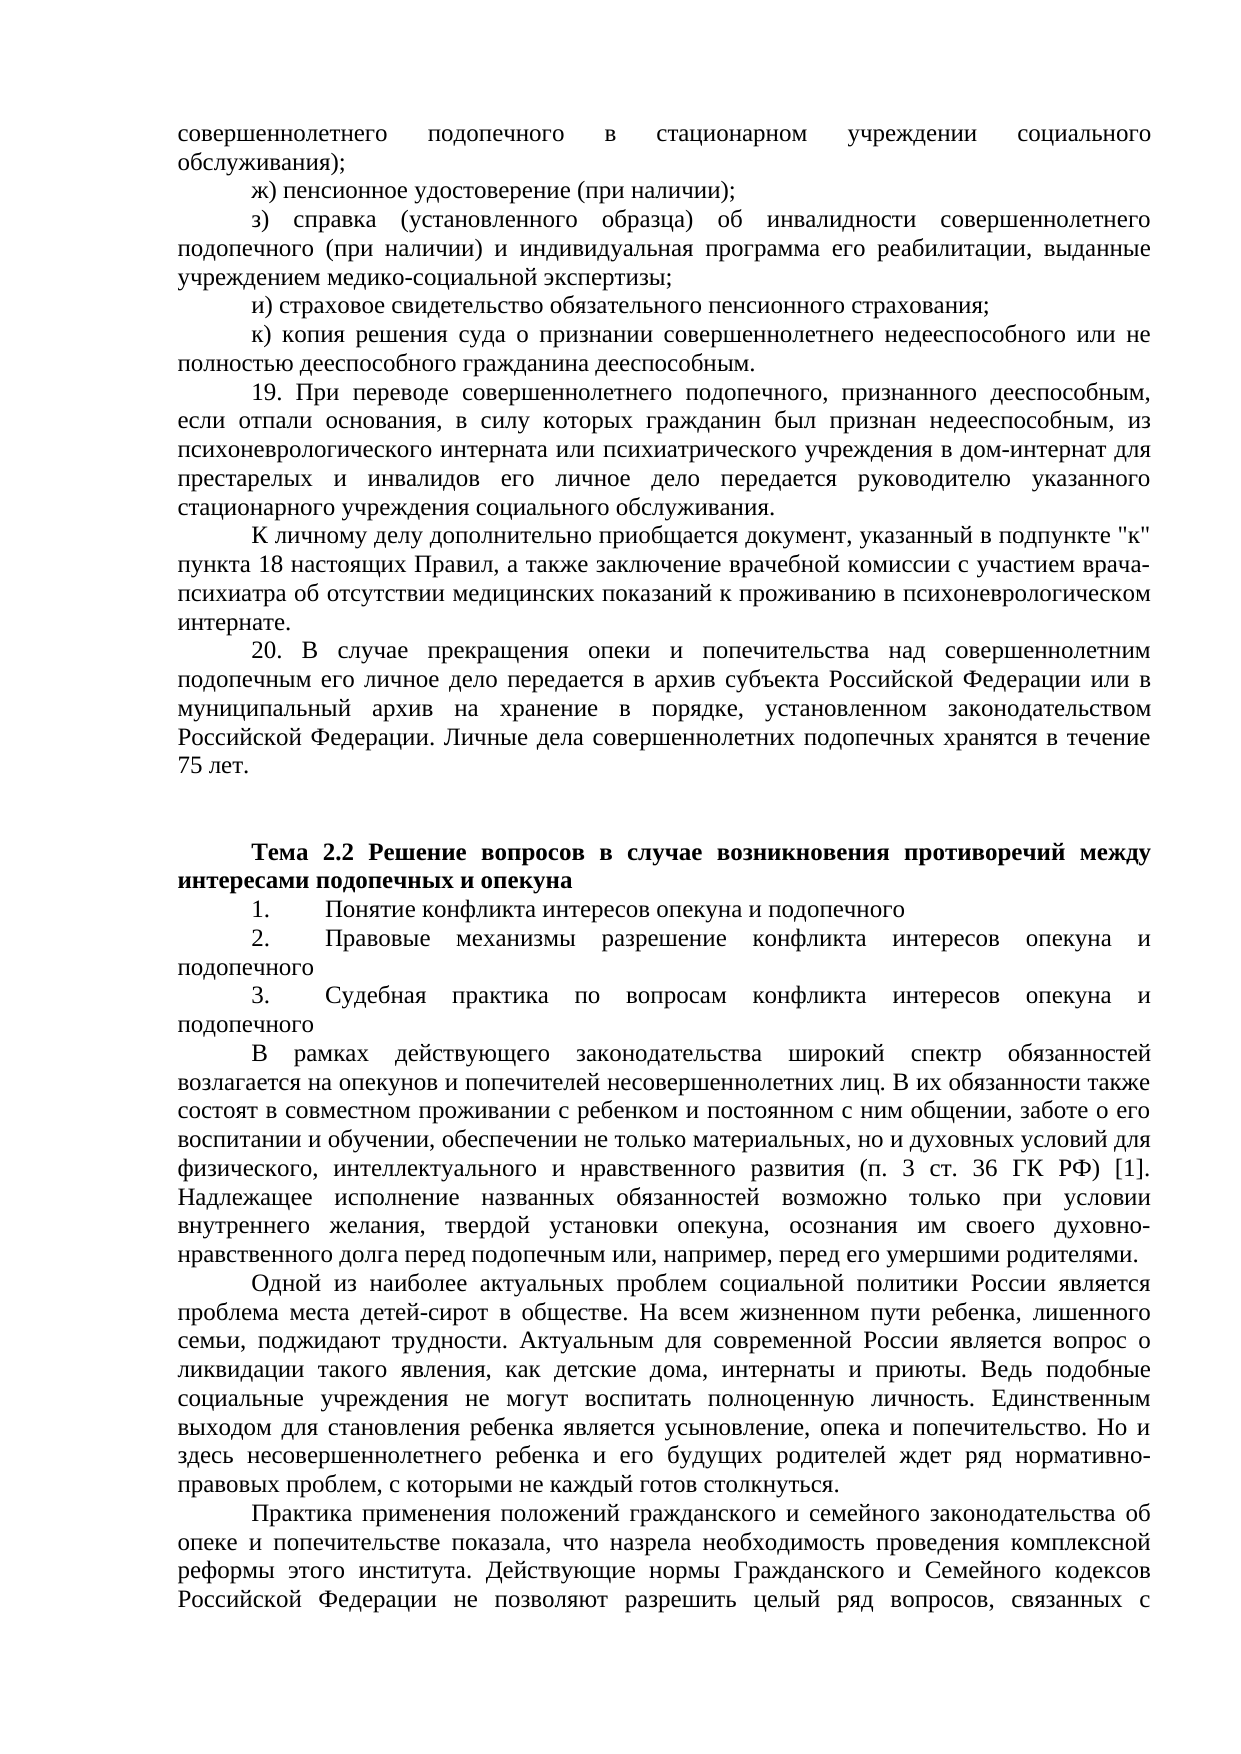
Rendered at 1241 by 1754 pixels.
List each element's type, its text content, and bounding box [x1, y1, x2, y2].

text В рамках действующего законодательства широкий спектр обязанностей возлагается на опекунов и попечителей несовершеннолетних лиц. В их обязанности также состоят в совместном проживании с ребенком и постоянном с ним общении, заботе о его воспитании и обучении, обеспечении не только материальных, но и духовных условий для физического, интеллектуального и нравственного развития (п. 3 ст. 36 ГК РФ) [1]. Надлежащее исполнение названных обязанностей возможно только при условии внутреннего желания, твердой установки опекуна, осознания им своего духовно-нравственного долга перед подопечным или, например, перед его умершими родителями. [177, 1038, 1152, 1268]
text К личному делу дополнительно приобщается документ, указанный в подпункте "к" пункта 18 настоящих Правил, а также заключение врачебной комиссии с участием врача-психиатра об отсутствии медицинских показаний к проживанию в психоневрологическом интернате. [177, 521, 1152, 636]
text и) страховое свидетельство обязательного пенсионного страхования; [177, 291, 1152, 319]
text 2. Правовые механизмы разрешение конфликта интересов опекуна и подопечного [177, 923, 1152, 981]
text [177, 1498, 1152, 1613]
text 20. В случае прекращения опеки и попечительства над совершеннолетним подопечным его личное дело передается в архив субъекта Российской Федерации или в муниципальный архив на хранение в порядке, установленном законодательством Российской Федерации. Личные дела совершеннолетних подопечных хранятся в течение 75 лет. [177, 636, 1152, 779]
text 19. При переводе совершеннолетнего подопечного, признанного дееспособным, если отпали основания, в силу которых гражданин был признан недееспособным, из психоневрологического интерната или психиатрического учреждения в дом-интернат для престарелых и инвалидов его личное дело передается руководителю указанного стационарного учреждения социального обслуживания. [177, 377, 1152, 521]
text з) справка (установленного образца) об инвалидности совершеннолетнего подопечного (при наличии) и индивидуальная программа его реабилитации, выданные учреждением медико-социальной экспертизы; [177, 204, 1152, 291]
text 1. Понятие конфликта интересов опекуна и подопечного [177, 894, 1152, 923]
text Тема 2.2 Решение вопросов в случае возникновения противоречий между интересами подопечных и опекуна [177, 837, 1152, 894]
text к) копия решения суда о признании совершеннолетнего недееспособного или не полностью дееспособного гражданина дееспособным. [177, 319, 1152, 377]
text 3. Судебная практика по вопросам конфликта интересов опекуна и подопечного [177, 981, 1152, 1038]
text ж) пенсионное удостоверение (при наличии); [177, 176, 1152, 204]
text Одной из наиболее актуальных проблем социальной политики России является проблема места детей-сирот в обществе. На всем жизненном пути ребенка, лишенного семьи, поджидают трудности. Актуальным для современной России является вопрос о ликвидации такого явления, как детские дома, интернаты и приюты. Ведь подобные социальные учреждения не могут воспитать полноценную личность. Единственным выходом для становления ребенка является усыновление, опека и попечительство. Но и здесь несовершеннолетнего ребенка и его будущих родителей ждет ряд нормативно-правовых проблем, с которыми не каждый готов столкнуться. [177, 1268, 1152, 1498]
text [177, 118, 1152, 176]
